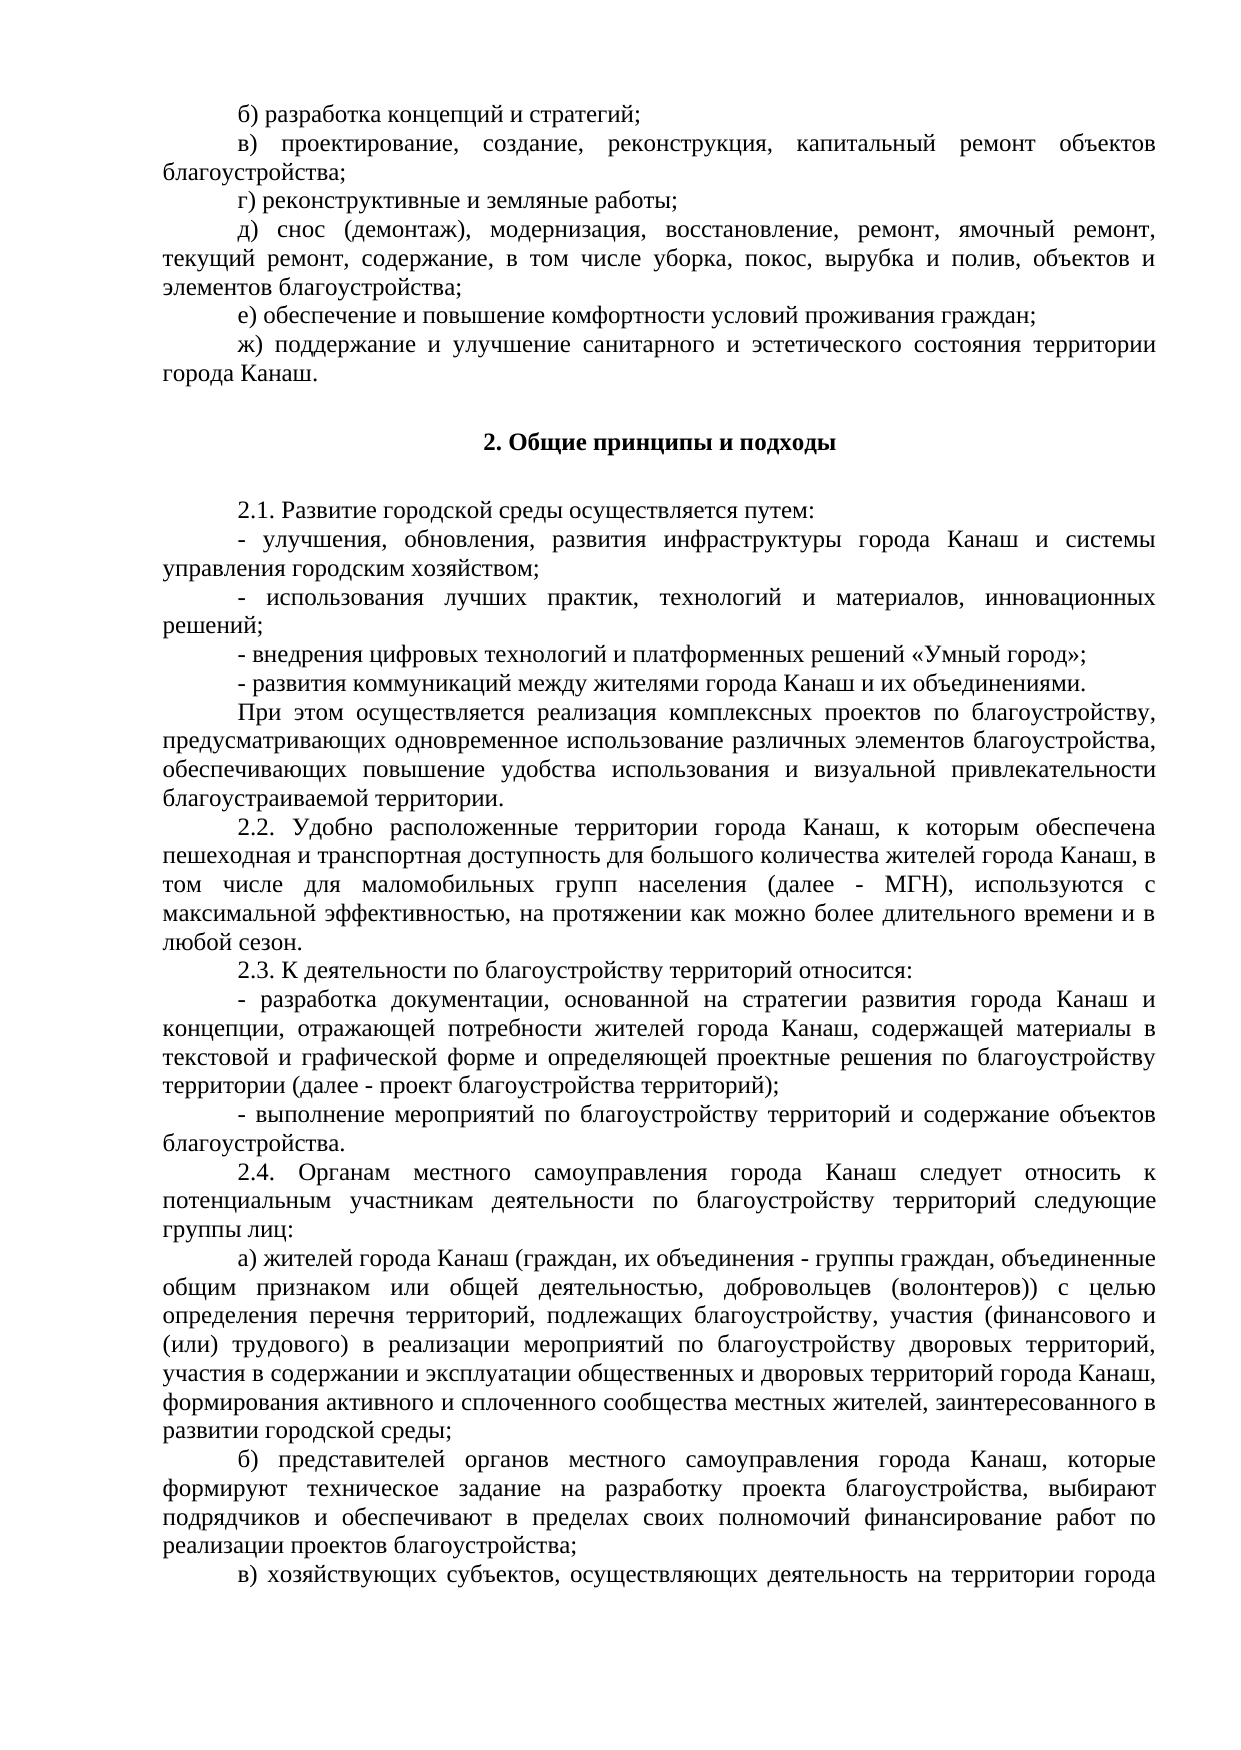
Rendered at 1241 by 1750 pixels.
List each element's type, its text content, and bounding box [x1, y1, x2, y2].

text е) обеспечение и повышение комфортности условий проживания граждан; [162, 300, 1157, 329]
text - внедрения цифровых технологий и платформенных решений «Умный город»; [162, 639, 1157, 668]
subtitle 2. Общие принципы и подходы [162, 427, 1157, 455]
text б) разработка концепций и стратегий; [162, 99, 1157, 128]
text 2.4. Органам местного самоуправления города Канаш следует относить к потенциальным участникам деятельности по благоустройству территорий следующие группы лиц: [162, 1157, 1157, 1243]
text 2.1. Развитие городской среды осуществляется путем: [162, 495, 1157, 524]
text 2.2. Удобно расположенные территории города Канаш, к которым обеспечена пешеходная и транспортная доступность для большого количества жителей города Канаш, в том числе для маломобильных групп населения (далее - МГН), используются с максимальной эффективностью, на протяжении как можно более длительного времени и в любой сезон. [162, 812, 1157, 955]
text - улучшения, обновления, развития инфраструктуры города Канаш и системы управления городским хозяйством; [162, 524, 1157, 582]
text - разработка документации, основанной на стратегии развития города Канаш и концепции, отражающей потребности жителей города Канаш, содержащей материалы в текстовой и графической форме и определяющей проектные решения по благоустройству территории (далее - проект благоустройства территорий); [162, 984, 1157, 1099]
text - развития коммуникаций между жителями города Канаш и их объединениями. [162, 668, 1157, 697]
text - использования лучших практик, технологий и материалов, инновационных решений; [162, 582, 1157, 639]
text 2.3. К деятельности по благоустройству территорий относится: [162, 955, 1157, 984]
text г) реконструктивные и земляные работы; [162, 185, 1157, 214]
text д) снос (демонтаж), модернизация, восстановление, ремонт, ямочный ремонт, текущий ремонт, содержание, в том числе уборка, покос, вырубка и полив, объектов и элементов благоустройства; [162, 214, 1157, 300]
text При этом осуществляется реализация комплексных проектов по благоустройству, предусматривающих одновременное использование различных элементов благоустройства, обеспечивающих повышение удобства использования и визуальной привлекательности благоустраиваемой территории. [162, 697, 1157, 812]
text ж) поддержание и улучшение санитарного и эстетического состояния территории города Канаш. [162, 329, 1157, 387]
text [162, 1559, 1157, 1588]
text б) представителей органов местного самоуправления города Канаш, которые формируют техническое задание на разработку проекта благоустройства, выбирают подрядчиков и обеспечивают в пределах своих полномочий финансирование работ по реализации проектов благоустройства; [162, 1444, 1157, 1559]
text - выполнение мероприятий по благоустройству территорий и содержание объектов благоустройства. [162, 1099, 1157, 1157]
text а) жителей города Канаш (граждан, их объединения - группы граждан, объединенные общим признаком или общей деятельностью, добровольцев (волонтеров)) с целью определения перечня территорий, подлежащих благоустройству, участия (финансового и (или) трудового) в реализации мероприятий по благоустройству дворовых территорий, участия в содержании и эксплуатации общественных и дворовых территорий города Канаш, формирования активного и сплоченного сообщества местных жителей, заинтересованного в развитии городской среды; [162, 1243, 1157, 1444]
text в) проектирование, создание, реконструкция, капитальный ремонт объектов благоустройства; [162, 128, 1157, 185]
